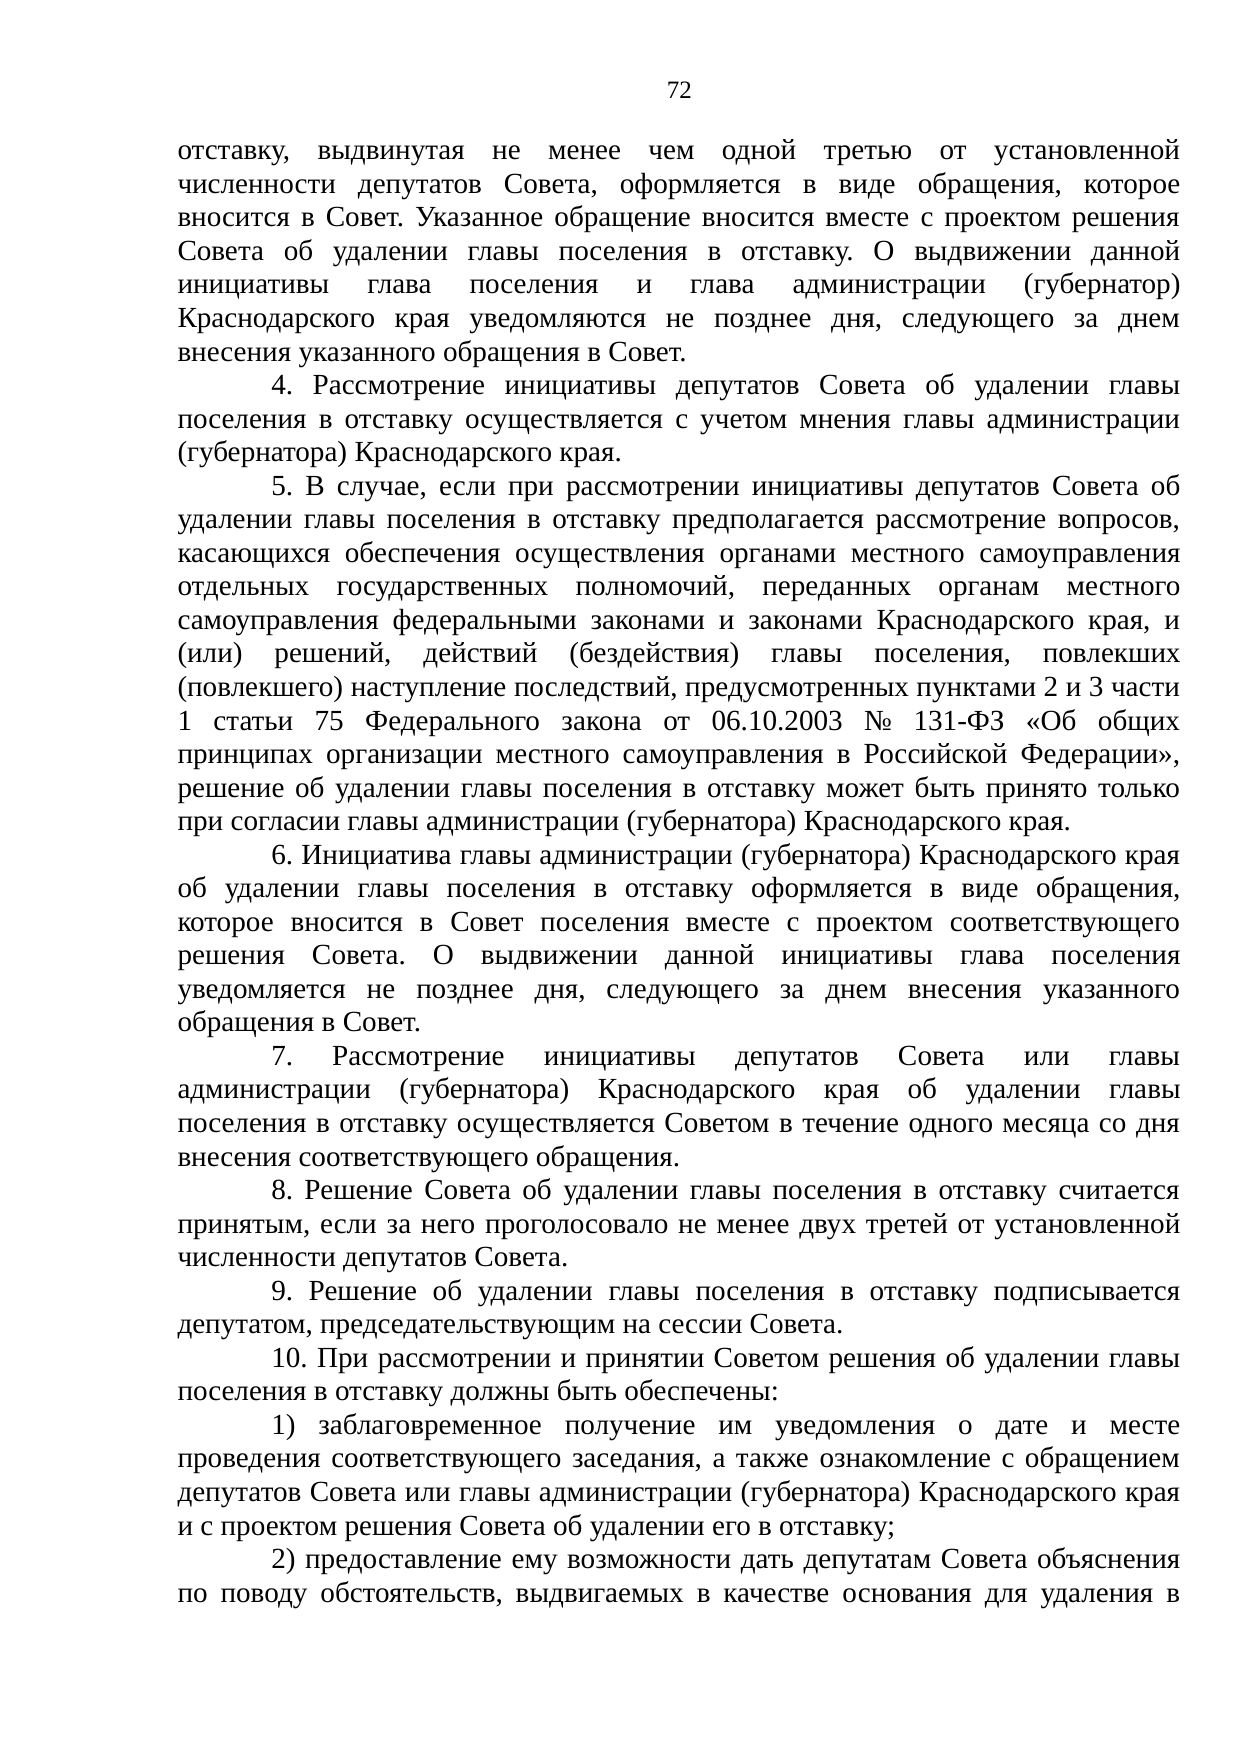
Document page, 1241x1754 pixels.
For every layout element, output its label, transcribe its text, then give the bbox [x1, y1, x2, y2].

text 7. Рассмотрение инициативы депутатов Совета или главы администрации (губернатора) Краснодарского края об удалении главы поселения в отставку осуществляется Советом в течение одного месяца со дня внесения соответствующего обращения. [177, 1038, 1181, 1172]
text 10. При рассмотрении и принятии Советом решения об удалении главы поселения в отставку должны быть обеспечены: [177, 1340, 1181, 1407]
text 4. Рассмотрение инициативы депутатов Совета об удалении главы поселения в отставку осуществляется с учетом мнения главы администрации (губернатора) Краснодарского края. [177, 367, 1181, 468]
text 6. Инициатива главы администрации (губернатора) Краснодарского края об удалении главы поселения в отставку оформляется в виде обращения, которое вносится в Совет поселения вместе с проектом соответствующего решения Совета. О выдвижении данной инициативы глава поселения уведомляется не позднее дня, следующего за днем внесения указанного обращения в Совет. [177, 837, 1181, 1038]
text 5. В случае, если при рассмотрении инициативы депутатов Совета об удалении главы поселения в отставку предполагается рассмотрение вопросов, касающихся обеспечения осуществления органами местного самоуправления отдельных государственных полномочий, переданных органам местного самоуправления федеральными законами и законами Краснодарского края, и (или) решений, действий (бездействия) главы поселения, повлекших (повлекшего) наступление последствий, предусмотренных пунктами 2 и 3 части 1 статьи 75 Федерального закона от 06.10.2003 № 131-ФЗ «Об общих принципах организации местного самоуправления в Российской Федерации», решение об удалении главы поселения в отставку может быть принято только при согласии главы администрации (губернатора) Краснодарского края. [177, 468, 1181, 837]
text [177, 132, 1181, 367]
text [177, 1541, 1181, 1608]
text 1) заблаговременное получение им уведомления о дате и месте проведения соответствующего заседания, а также ознакомление с обращением депутатов Совета или главы администрации (губернатора) Краснодарского края и с проектом решения Совета об удалении его в отставку; [177, 1407, 1181, 1541]
text 9. Решение об удалении главы поселения в отставку подписывается депутатом, председательствующим на сессии Совета. [177, 1273, 1181, 1340]
text 8. Решение Совета об удалении главы поселения в отставку считается принятым, если за него проголосовало не менее двух третей от установленной численности депутатов Совета. [177, 1172, 1181, 1273]
